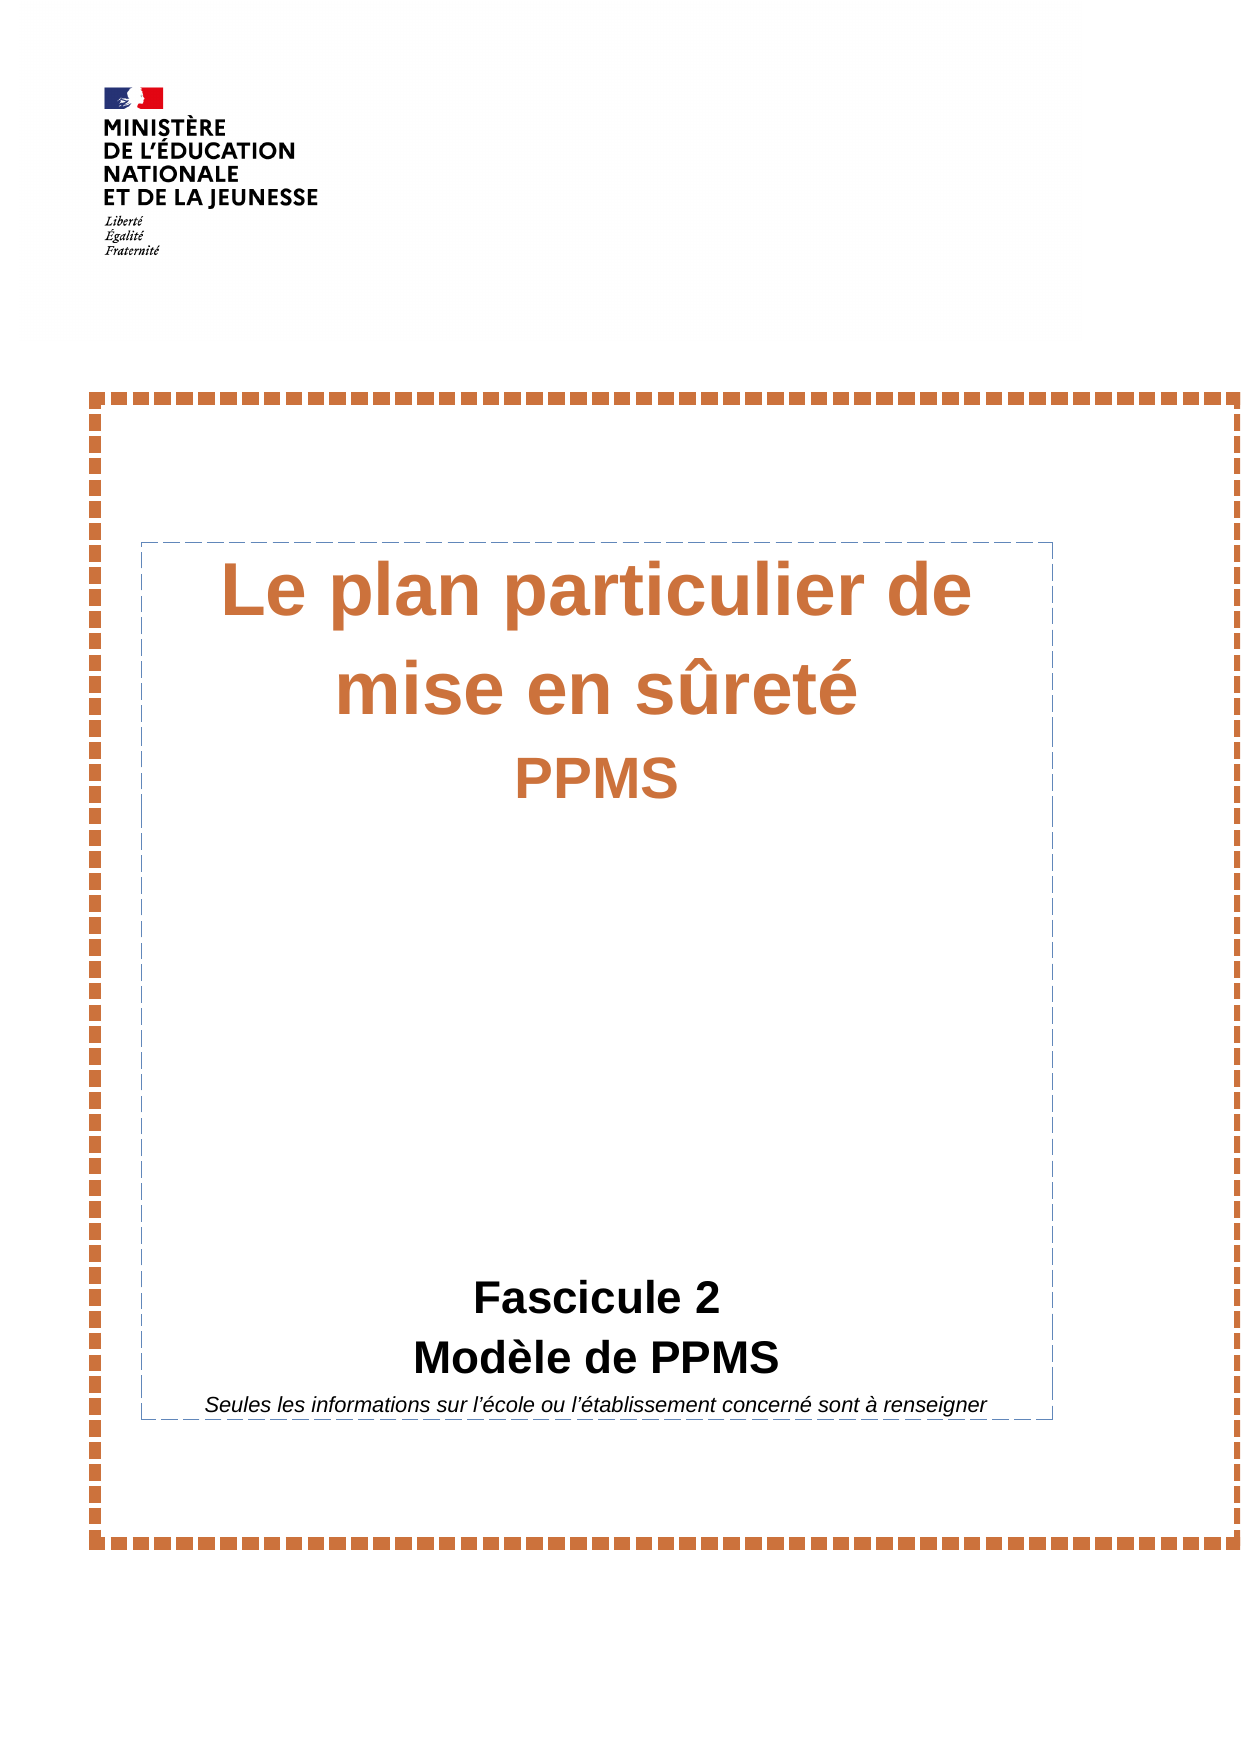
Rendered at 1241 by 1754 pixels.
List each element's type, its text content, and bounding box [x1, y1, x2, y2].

picture [18, 1, 1082, 341]
table_header Le plan particulier de mise en sûreté PPMS Fascicule 2 Modèle de PPMS Seules les informations sur l’école ou l’établissement concerné sont à renseigner [95, 392, 1240, 1537]
